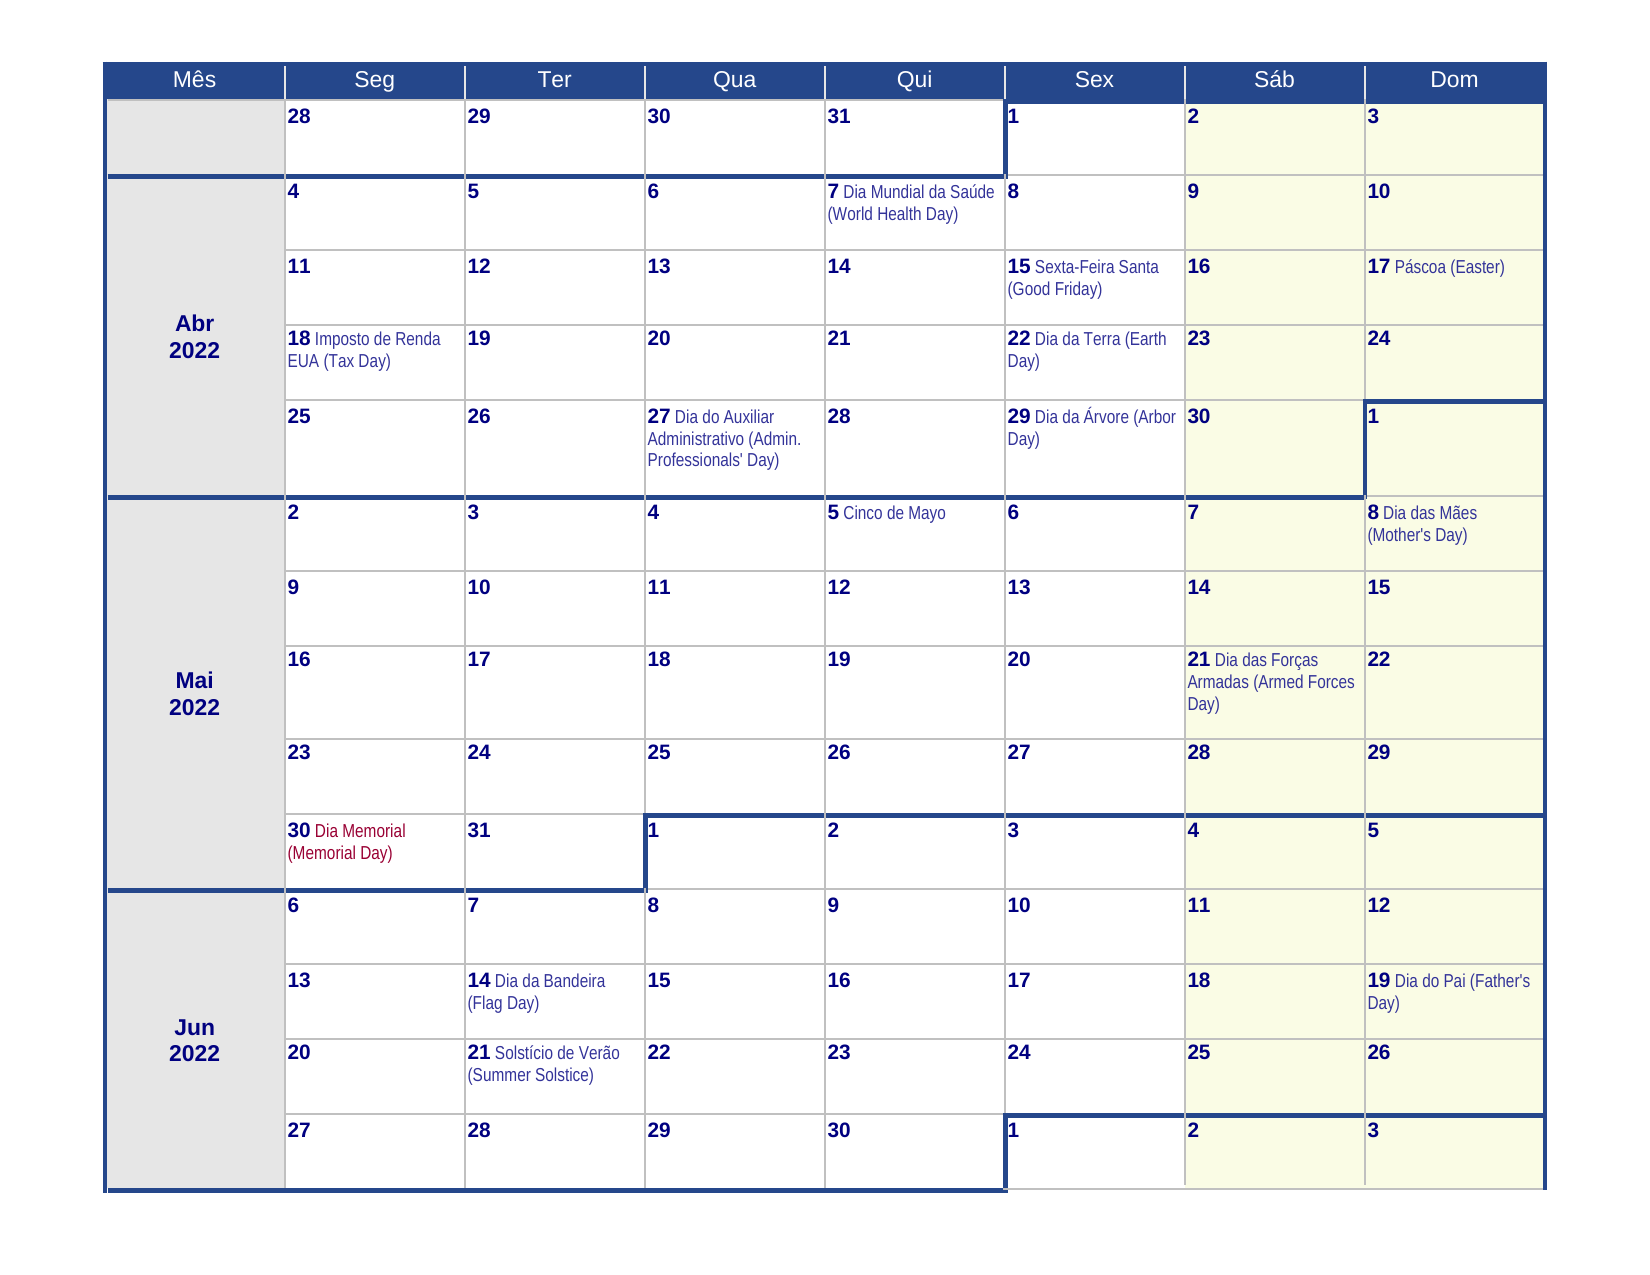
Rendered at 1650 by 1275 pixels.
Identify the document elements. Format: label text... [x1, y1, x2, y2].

table_cell 30 [646, 101, 824, 174]
table_cell 6 [286, 893, 464, 963]
table_cell 29 [1366, 740, 1543, 813]
table_cell 8 Dia das Mães (Mother's Day) [1366, 497, 1543, 570]
table_cell 4 [646, 500, 824, 570]
table_cell 6 [1006, 500, 1184, 570]
table_cell 24 [1006, 1040, 1184, 1113]
table_cell 12 [1366, 890, 1543, 963]
table_cell 16 [286, 647, 464, 738]
table_cell 13 [1006, 572, 1184, 645]
table_cell 29 [466, 101, 644, 174]
table_header Sáb [1186, 66, 1364, 99]
table_cell 10 [1006, 890, 1184, 963]
table_header Qui [826, 66, 1004, 99]
table_cell 11 [646, 572, 824, 645]
table_cell 27 Dia do Auxiliar Administrativo (Admin. Professionals' Day) [646, 401, 824, 495]
table_cell 11 [1186, 890, 1364, 963]
table_cell 8 [646, 890, 824, 963]
table_cell 9 [1186, 176, 1364, 249]
table_cell 21 [826, 326, 1004, 399]
table_cell 25 [286, 401, 464, 495]
table_cell 18 [646, 647, 824, 738]
table_header Dom [1366, 66, 1543, 99]
table_cell 7 [466, 893, 644, 963]
table_header Ter [466, 66, 644, 99]
table_cell 19 Dia do Pai (Father's Day) [1366, 965, 1543, 1038]
table_cell 17 Páscoa (Easter) [1366, 251, 1543, 324]
table_cell 2 [1185, 1118, 1365, 1188]
table_header Sex [1006, 66, 1184, 99]
table_cell 16 [1186, 251, 1364, 324]
table_cell 16 [826, 965, 1004, 1038]
table_cell 7 Dia Mundial da Saúde (World Health Day) [826, 179, 1004, 249]
table_cell 3 [1366, 104, 1543, 174]
table_cell 4 [1186, 818, 1364, 888]
table_cell 18 Imposto de Renda EUA (Tax Day) [286, 326, 464, 399]
table_cell 1 [1008, 1118, 1185, 1188]
table_cell 5 Cinco de Mayo [826, 500, 1004, 570]
table_cell 24 [1366, 326, 1543, 399]
table_cell 2 [826, 818, 1004, 888]
table_cell 9 [826, 890, 1004, 963]
table_cell Jun 2022 [107, 889, 284, 1188]
table_cell 7 [1186, 500, 1364, 570]
table_cell 18 [1186, 965, 1364, 1038]
table_cell 30 [826, 1115, 1003, 1188]
table_cell 8 [1006, 176, 1184, 249]
table_cell 2 [286, 500, 464, 570]
table_cell 3 [1365, 1118, 1543, 1188]
table_cell 15 [646, 965, 824, 1038]
table_cell 23 [286, 740, 464, 813]
table_cell 13 [646, 251, 824, 324]
table_cell 28 [1186, 740, 1364, 813]
table_cell 12 [466, 251, 644, 324]
table_cell 12 [826, 572, 1004, 645]
table_cell 26 [826, 740, 1004, 813]
table_cell Mai 2022 [107, 496, 284, 888]
table_cell 4 [286, 179, 464, 249]
table_header Qua [646, 66, 824, 99]
table_header Seg [286, 66, 464, 99]
table_cell 31 [826, 101, 1003, 174]
table_cell 2 [1186, 104, 1364, 174]
table_cell 3 [1006, 818, 1184, 888]
table_cell 25 [1186, 1040, 1364, 1113]
table_cell 27 [1006, 740, 1184, 813]
table_cell 22 [1366, 647, 1543, 738]
table_cell 10 [466, 572, 644, 645]
table_cell 14 Dia da Bandeira (Flag Day) [466, 965, 644, 1038]
table_cell 6 [646, 179, 824, 249]
table_cell 28 [286, 101, 464, 174]
table_cell 26 [466, 401, 644, 495]
table_cell 10 [1366, 176, 1543, 249]
table_cell 29 Dia da Árvore (Arbor Day) [1006, 401, 1184, 495]
table_cell 22 [646, 1040, 824, 1113]
table_cell 29 [646, 1115, 824, 1188]
table_cell 20 [646, 326, 824, 399]
table_cell 20 [1006, 647, 1184, 738]
table_cell 1 [1367, 404, 1543, 495]
table_cell 5 [466, 179, 644, 249]
table_cell 15 [1366, 572, 1543, 645]
table_cell 28 [466, 1115, 644, 1188]
table_cell 28 [826, 401, 1004, 495]
table_cell 3 [466, 500, 644, 570]
table_cell 1 [1008, 104, 1184, 174]
table_cell 23 [826, 1040, 1004, 1113]
table_cell 14 [826, 251, 1004, 324]
table_cell 1 [648, 818, 824, 888]
table_cell 11 [286, 251, 464, 324]
table_cell 17 [1006, 965, 1184, 1038]
table_cell 9 [286, 572, 464, 645]
table_cell 21 Solstício de Verão (Summer Solstice) [466, 1040, 644, 1113]
table_cell 24 [466, 740, 644, 813]
table_cell 5 [1366, 818, 1543, 888]
table_cell 30 Dia Memorial (Memorial Day) [286, 815, 464, 888]
table_cell 22 Dia da Terra (Earth Day) [1006, 326, 1184, 399]
table_cell 20 [286, 1040, 464, 1113]
table_cell 13 [286, 965, 464, 1038]
table_cell Abr 2022 [107, 175, 284, 495]
table_cell 26 [1366, 1040, 1543, 1113]
table_cell 27 [286, 1115, 464, 1188]
table_cell 23 [1186, 326, 1364, 399]
table_cell 17 [466, 647, 644, 738]
table_cell 21 Dia das Forças Armadas (Armed Forces Day) [1186, 647, 1364, 738]
table_cell 19 [466, 326, 644, 399]
table_cell 31 [466, 815, 643, 888]
table_cell 30 [1186, 401, 1363, 495]
table_cell 25 [646, 740, 824, 813]
table_cell 15 Sexta-Feira Santa (Good Friday) [1006, 251, 1184, 324]
table_cell 14 [1186, 572, 1364, 645]
table_header Mês [107, 66, 284, 99]
table_cell 19 [826, 647, 1004, 738]
